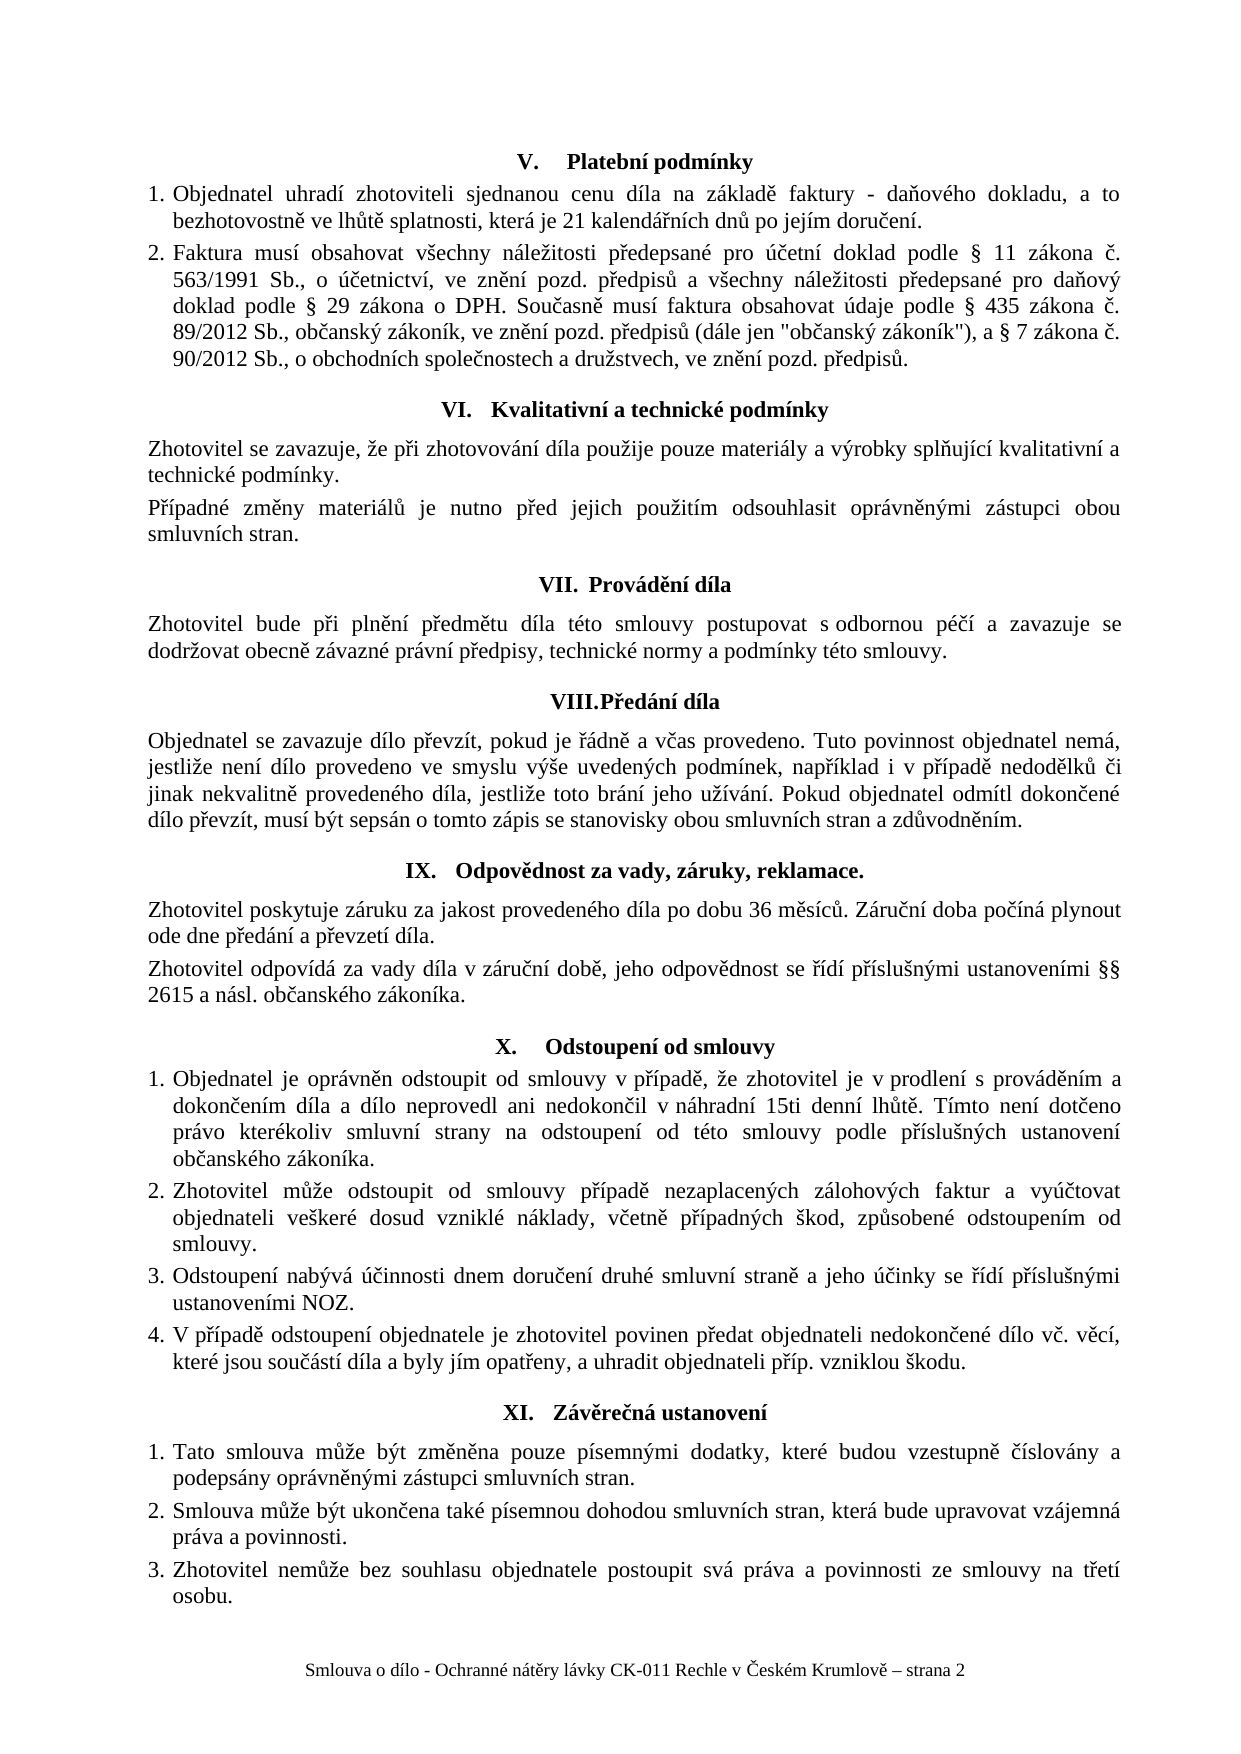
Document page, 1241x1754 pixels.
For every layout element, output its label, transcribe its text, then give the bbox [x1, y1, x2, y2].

text Zhotovitel odpovídá za vady díla v záruční době, jeho odpovědnost se řídí příslušnými ustanoveními §§ 2615 a násl. občanského zákoníka. [148, 955, 1122, 1008]
list Faktura musí obsahovat všechny náležitosti předepsané pro účetní doklad podle § 11 zákona č. 563/1991 Sb., o účetnictví, ve znění pozd. předpisů a všechny náležitosti předepsané pro daňový doklad podle § 29 zákona o DPH. Současně musí faktura obsahovat údaje podle § 435 zákona č. 89/2012 Sb., občanský zákoník, ve znění pozd. předpisů (dále jen "občanský zákoník"), a § 7 zákona č. 90/2012 Sb., o obchodních společnostech a družstvech, ve znění pozd. předpisů. [148, 239, 1122, 371]
text Zhotovitel se zavazuje, že při zhotovování díla použije pouze materiály a výrobky splňující kvalitativní a technické podmínky. [148, 435, 1122, 488]
text Zhotovitel poskytuje záruku za jakost provedeného díla po dobu 36 měsíců. Záruční doba počíná plynout ode dne předání a převzetí díla. [148, 896, 1122, 949]
list Objednatel je oprávněn odstoupit od smlouvy v případě, že zhotovitel je v prodlení s prováděním a dokončením díla a dílo neprovedl ani nedokončil v náhradní 15ti denní lhůtě. Tímto není dotčeno právo kterékoliv smluvní strany na odstoupení od této smlouvy podle příslušných ustanovení občanského zákoníka. [148, 1066, 1122, 1171]
list Zhotovitel může odstoupit od smlouvy případě nezaplacených zálohových faktur a vyúčtovat objednateli veškeré dosud vzniklé náklady, včetně případných škod, způsobené odstoupením od smlouvy. [148, 1177, 1122, 1256]
list Předání díla [148, 688, 1122, 714]
text Zhotovitel bude při plnění předmětu díla této smlouvy postupovat s odbornou péčí a zavazuje se dodržovat obecně závazné právní předpisy, technické normy a podmínky této smlouvy. [148, 610, 1122, 663]
list V případě odstoupení objednatele je zhotovitel povinen předat objednateli nedokončené dílo vč. věcí, které jsou součástí díla a byly jím opatřeny, a uhradit objednateli příp. vzniklou škodu. [148, 1321, 1122, 1374]
text Případné změny materiálů je nutno před jejich použitím odsouhlasit oprávněnými zástupci obou smluvních stran. [148, 494, 1122, 547]
list Tato smlouva může být změněna pouze písemnými dodatky, které budou vzestupně číslovány a podepsány oprávněnými zástupci smluvních stran. [148, 1438, 1122, 1491]
list Odpovědnost za vady, záruky, reklamace. [148, 857, 1122, 884]
list Smlouva může být ukončena také písemnou dohodou smluvních stran, která bude upravovat vzájemná práva a povinnosti. [148, 1497, 1122, 1550]
list Platební podmínky [148, 148, 1122, 174]
list Objednatel uhradí zhotoviteli sjednanou cenu díla na základě faktury - daňového dokladu, a to bezhotovostně ve lhůtě splatnosti, která je 21 kalendářních dnů po jejím doručení. [148, 180, 1122, 233]
list Zhotovitel nemůže bez souhlasu objednatele postoupit svá práva a povinnosti ze smlouvy na třetí osobu. [148, 1556, 1122, 1609]
list Kvalitativní a technické podmínky [148, 396, 1122, 422]
list Odstoupení nabývá účinnosti dnem doručení druhé smluvní straně a jeho účinky se řídí příslušnými ustanoveními NOZ. [148, 1262, 1122, 1315]
list Provádění díla [148, 572, 1122, 598]
list Odstoupení od smlouvy [148, 1033, 1122, 1059]
list Závěrečná ustanovení [148, 1399, 1122, 1426]
text Objednatel se zavazuje dílo převzít, pokud je řádně a včas provedeno. Tuto povinnost objednatel nemá, jestliže není dílo provedeno ve smyslu výše uvedených podmínek, například i v případě nedodělků či jinak nekvalitně provedeného díla, jestliže toto brání jeho užívání. Pokud objednatel odmítl dokončené dílo převzít, musí být sepsán o tomto zápis se stanovisky obou smluvních stran a zdůvodněním. [148, 727, 1122, 832]
